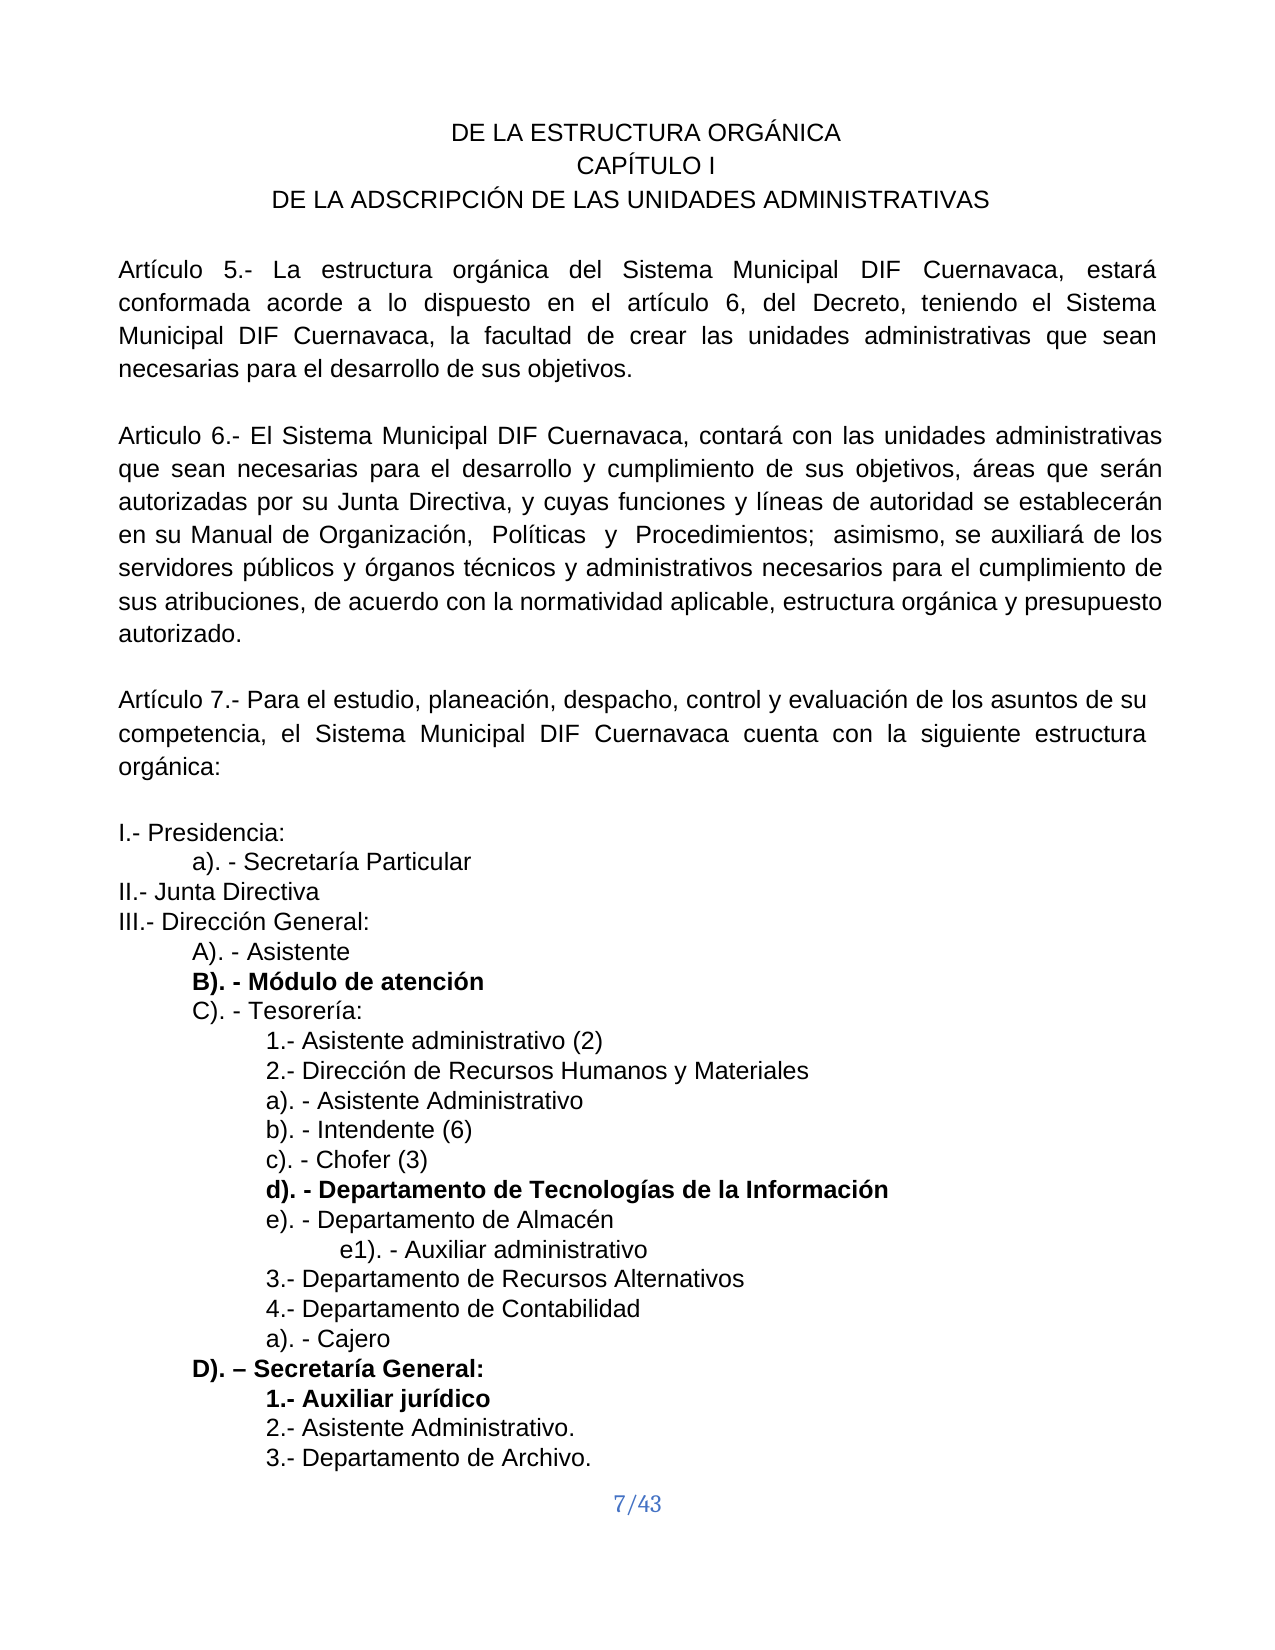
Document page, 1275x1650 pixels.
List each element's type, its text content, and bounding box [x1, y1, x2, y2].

text CAPÍTULO I [323, 151, 968, 180]
text DE LA ADSCRIPCIÓN DE LAS UNIDADES ADMINISTRATIVAS [220, 185, 1041, 214]
text c). - Chofer (3) [192, 1145, 907, 1174]
text 3.- Departamento de Recursos Alternativos [192, 1264, 907, 1293]
text D). – Secretaría General: [118, 1354, 932, 1383]
text Artículo 5.- La estructura orgánica del Sistema Municipal DIF Cuernavaca, estará conformada acorde a lo dispuesto en el artículo 6, del Decreto, teniendo el Sistema Municipal DIF Cuernavaca, la facultad de crear las unidades administrativas que sean necesarias para el desarrollo de sus objetivos. [118, 254, 1157, 382]
text Articulo 6.- El Sistema Municipal DIF Cuernavaca, contará con las unidades administrativas que sean necesarias para el desarrollo y cumplimiento de sus objetivos, áreas que serán autorizadas por su Junta Directiva, y cuyas funciones y líneas de autoridad se establecerán en su Manual de Organización, Políticas y Procedimientos; asimismo, se auxiliará de los servidores públicos y órganos técnicos y administrativos necesarios para el cumplimiento de sus atribuciones, de acuerdo con la normatividad aplicable, estructura orgánica y presupuesto autorizado. [118, 421, 1162, 648]
text DE LA ESTRUCTURA ORGÁNICA [323, 118, 968, 147]
text b). - Intendente (6) [192, 1116, 907, 1144]
text A). - Asistente [118, 937, 932, 966]
text 2.- Asistente Administrativo. [192, 1413, 907, 1442]
text 1.- Auxiliar jurídico [192, 1384, 907, 1412]
text 1.- Asistente administrativo (2) [192, 1026, 907, 1055]
text e1). - Auxiliar administrativo [192, 1235, 907, 1263]
text III.- Dirección General: [118, 907, 932, 936]
text a). - Asistente Administrativo [118, 1086, 907, 1114]
text a). - Secretaría Particular [118, 847, 932, 876]
text C). - Tesorería: [118, 996, 907, 1025]
text I.- Presidencia: [118, 818, 1159, 846]
text 4.- Departamento de Contabilidad [118, 1294, 907, 1323]
text II.- Junta Directiva [118, 877, 932, 906]
text e). - Departamento de Almacén [192, 1205, 907, 1234]
text 2.- Dirección de Recursos Humanos y Materiales [192, 1056, 907, 1085]
text B). - Módulo de atención [118, 967, 932, 995]
text Artículo 7.- Para el estudio, planeación, despacho, control y evaluación de los asuntos de su competencia, el Sistema Municipal DIF Cuernavaca cuenta con la siguiente estructura orgánica: [118, 686, 1147, 780]
text d). - Departamento de Tecnologías de la Información [192, 1175, 907, 1204]
text a). - Cajero [118, 1324, 907, 1353]
text 3.- Departamento de Archivo. [192, 1443, 907, 1472]
